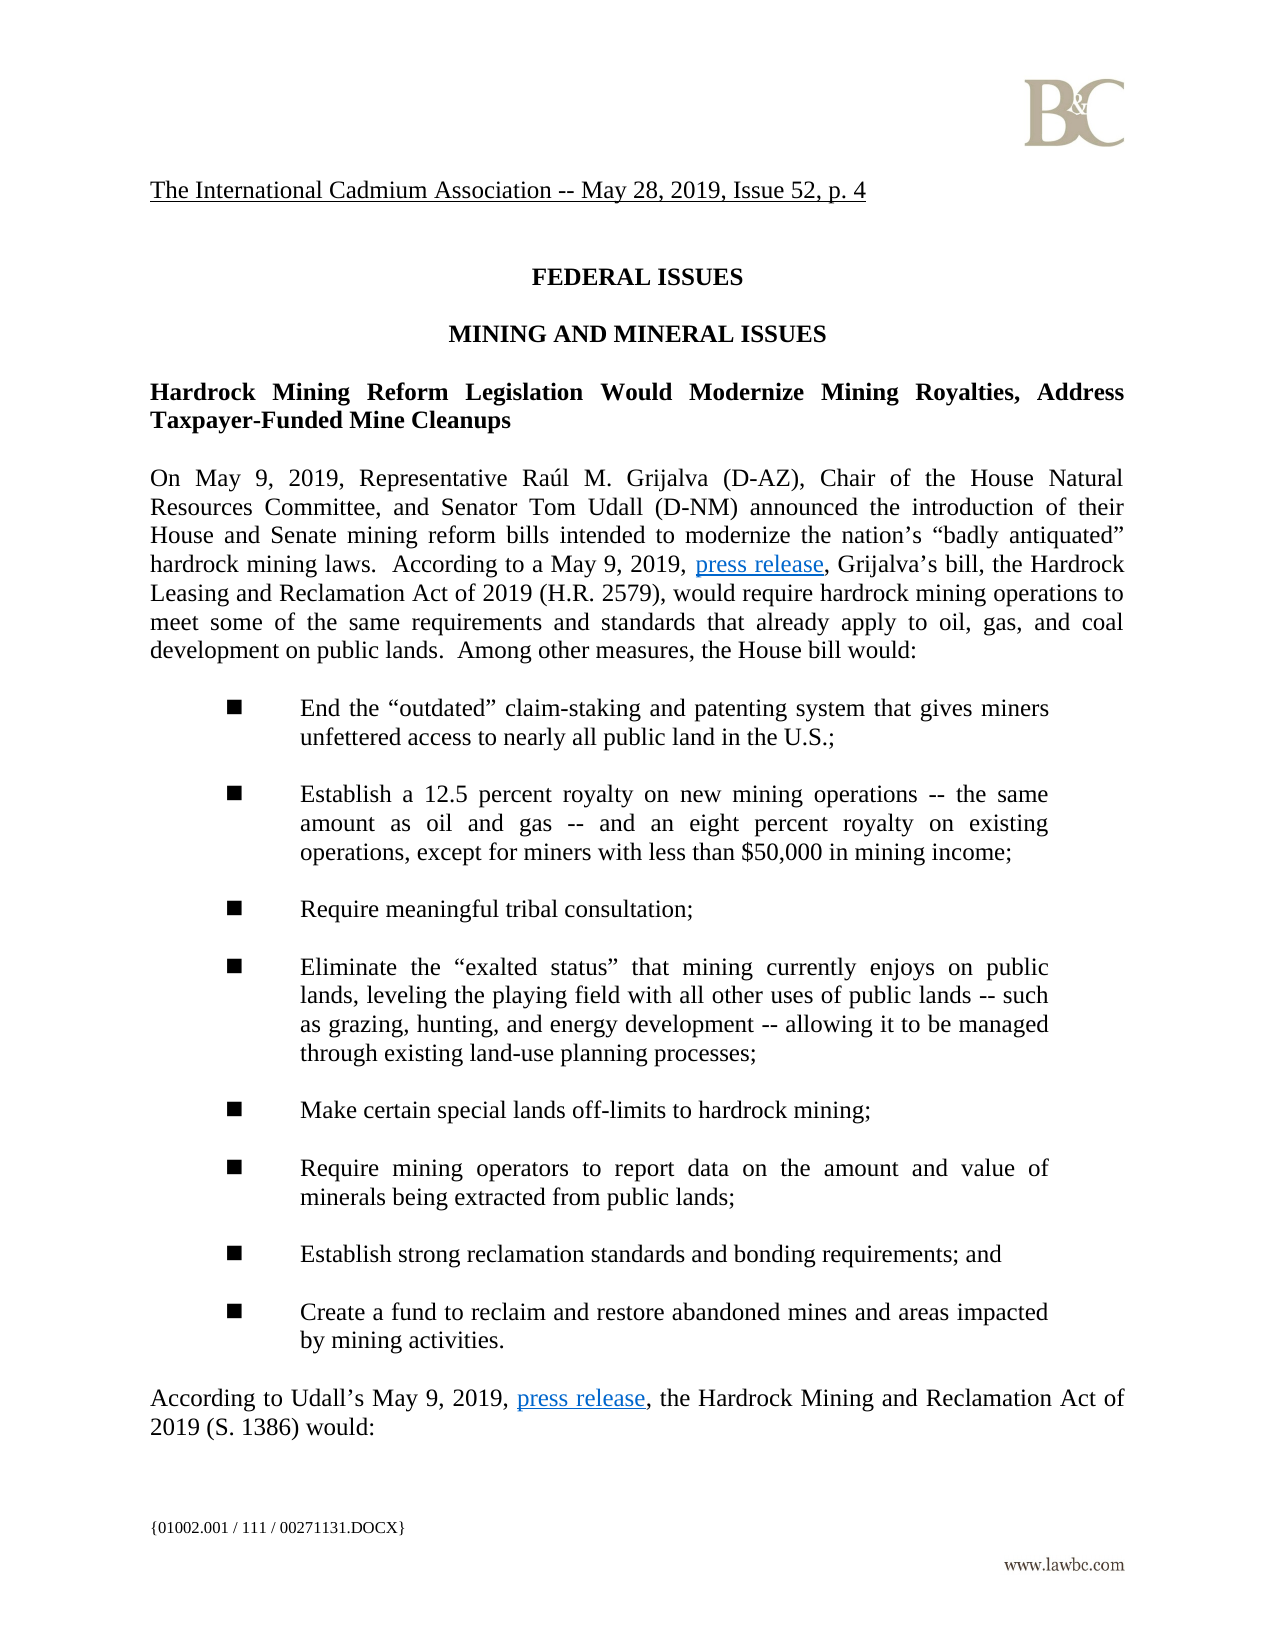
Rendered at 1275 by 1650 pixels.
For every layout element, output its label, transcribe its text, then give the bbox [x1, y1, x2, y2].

list Make certain special lands off-limits to hardrock mining; [225, 1096, 1050, 1124]
text FEDERAL ISSUES [150, 262, 1125, 291]
list Establish a 12.5 percent royalty on new mining operations -- the same amount as oil and gas -- and an eight percent royalty on existing operations, except for miners with less than $50,000 in mining income; [225, 779, 1050, 866]
list Eliminate the “exalted status” that mining currently enjoys on public lands, leveling the playing field with all other uses of public lands -- such as grazing, hunting, and energy development -- allowing it to be managed through existing land-use planning processes; [225, 952, 1050, 1067]
list Create a fund to reclaim and restore abandoned mines and areas impacted by mining activities. [225, 1297, 1050, 1354]
picture [1023, 75, 1125, 147]
text On May 9, 2019, Representative Raúl M. Grijalva (D-AZ), Chair of the House Natural Resources Committee, and Senator Tom Udall (D-NM) announced the introduction of their House and Senate mining reform bills intended to modernize the nation’s “badly antiquated” hardrock mining laws. According to a May 9, 2019, press release, Grijalva’s bill, the Hardrock Leasing and Reclamation Act of 2019 (H.R. 2579), would require hardrock mining operations to meet some of the same requirements and standards that already apply to oil, gas, and coal development on public lands. Among other measures, the House bill would: [150, 463, 1125, 664]
text According to Udall’s May 9, 2019, press release, the Hardrock Mining and Reclamation Act of 2019 (S. 1386) would: [150, 1383, 1125, 1441]
list Require meaningful tribal consultation; [225, 894, 1050, 923]
text Hardrock Mining Reform Legislation Would Modernize Mining Royalties, Address Taxpayer-Funded Mine Cleanups [150, 377, 1125, 434]
list Require mining operators to report data on the amount and value of minerals being extracted from public lands; [225, 1153, 1050, 1211]
list Establish strong reclamation standards and bonding requirements; and [225, 1239, 1050, 1268]
list End the “outdated” claim-staking and patenting system that gives miners unfettered access to nearly all public land in the U.S.; [225, 693, 1050, 751]
text MINING AND MINERAL ISSUES [150, 319, 1125, 348]
picture [1000, 1555, 1125, 1575]
